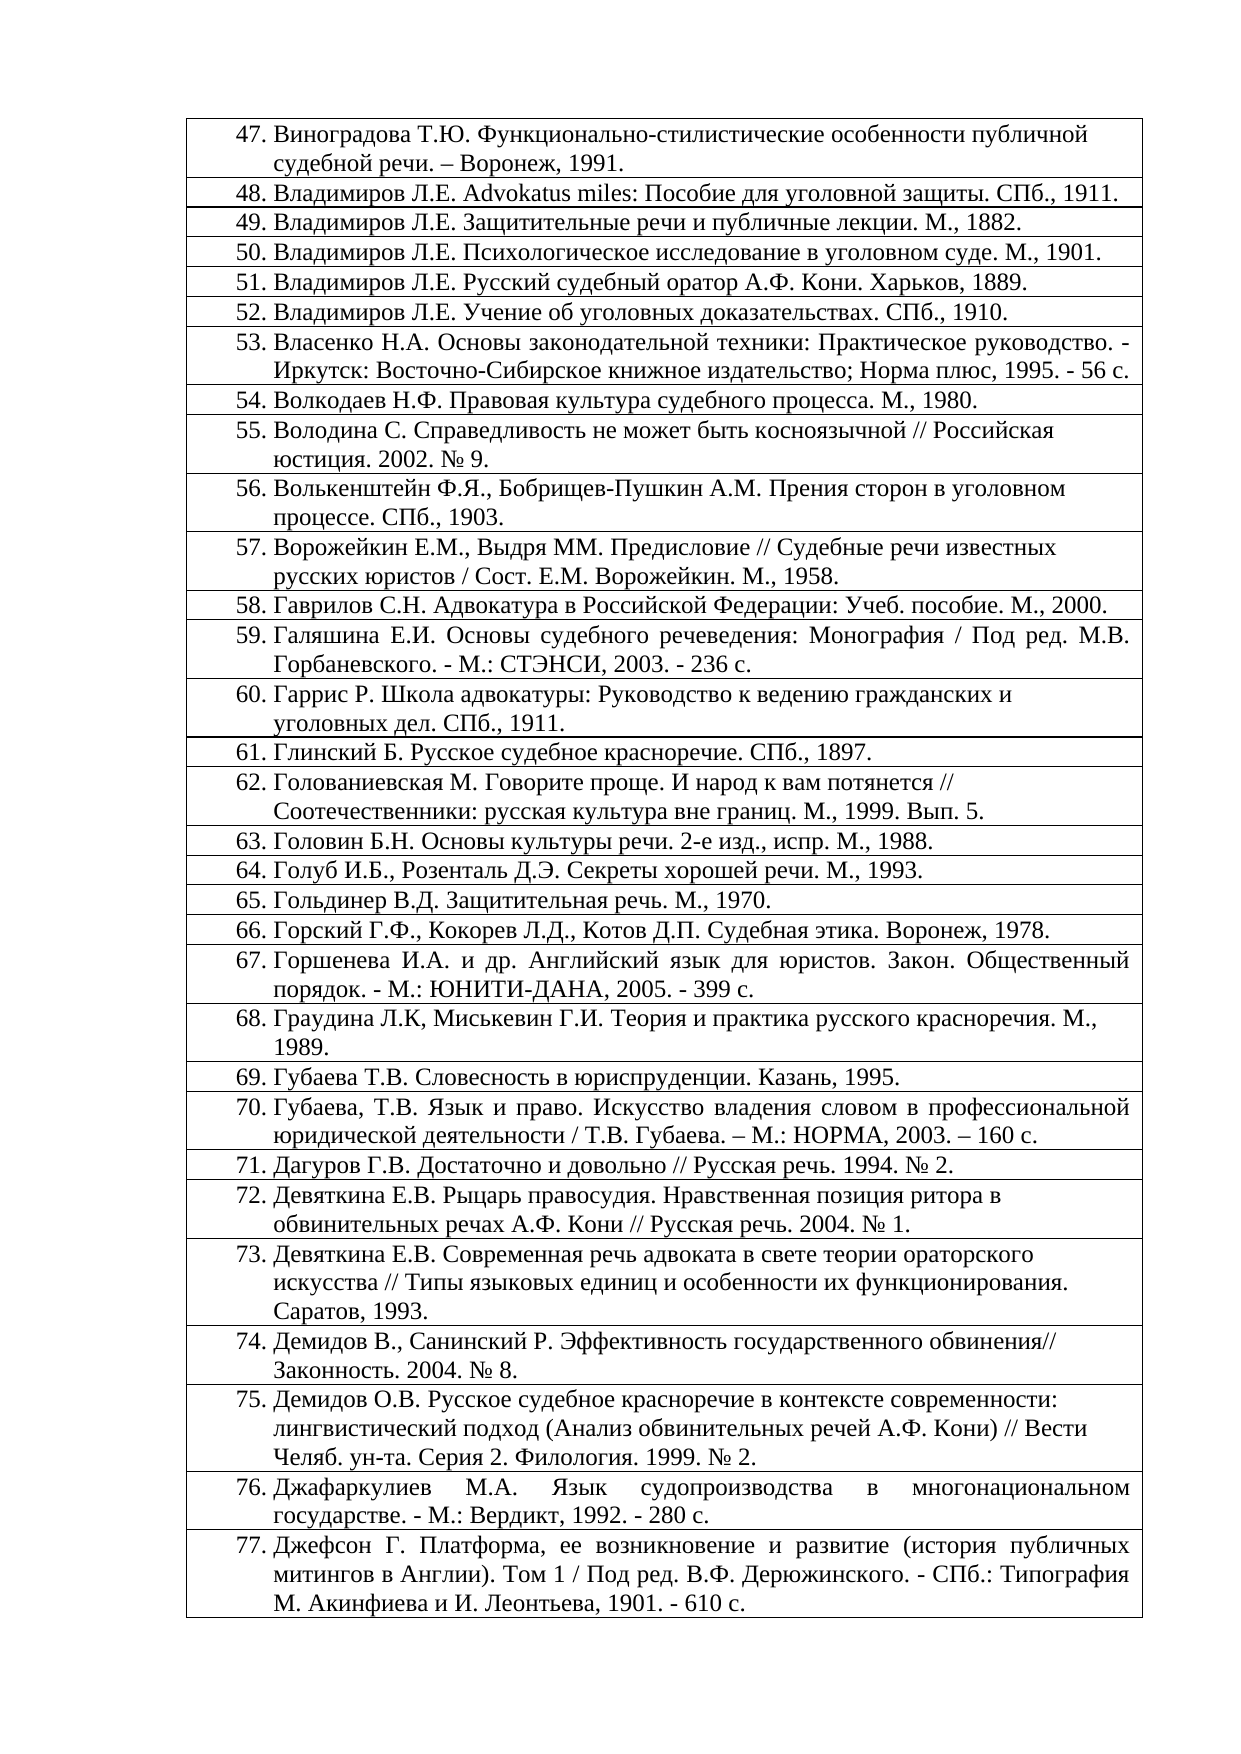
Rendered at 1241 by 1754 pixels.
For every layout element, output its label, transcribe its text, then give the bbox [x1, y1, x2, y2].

table_cell Волкодаев Н.Ф. Правовая культура судебного процесса. М., 1980. [187, 385, 1142, 414]
table_cell Галяшина Е.И. Основы судебного речеведения: Монография / Под ред. М.В. Горбаневского. - М.: СТЭНСИ, 2003. - 236 с. [187, 620, 1142, 678]
table_cell Граудина Л.К, Миськевин Г.И. Теория и практика русского красноречия. М., 1989. [187, 1004, 1142, 1061]
table_cell Гольдинер В.Д. Защитительная речь. М., 1970. [187, 885, 1142, 914]
table_cell Голуб И.Б., Розенталь Д.Э. Секреты хорошей речи. М., 1993. [187, 856, 1142, 884]
table_cell Владимиров Л.Е. Advokatus miles: Пособие для уголовной защиты. СПб., 1911. [187, 178, 1142, 206]
table_cell Девяткина Е.В. Рыцарь правосудия. Нравственная позиция ритора в обвинительных речах А.Ф. Кони // Русская речь. 2004. № 1. [187, 1180, 1142, 1238]
table_cell Володина С. Справедливость не может быть косноязычной // Российская юстиция. 2002. № 9. [187, 415, 1142, 472]
table_cell Горский Г.Ф., Кокорев Л.Д., Котов Д.П. Судебная этика. Воронеж, 1978. [187, 915, 1142, 944]
table_cell Дагуров Г.В. Достаточно и довольно // Русская речь. 1994. № 2. [187, 1150, 1142, 1179]
table_cell Губаева Т.В. Словесность в юриспруденции. Казань, 1995. [187, 1062, 1142, 1091]
table_cell Демидов О.В. Русское судебное красноречие в контексте современности: лингвистический подход (Анализ обвинительных речей А.Ф. Кони) // Вести Челяб. ун-та. Серия 2. Филология. 1999. № 2. [187, 1385, 1142, 1471]
table_cell Владимиров Л.Е. Русский судебный оратор А.Ф. Кони. Харьков, 1889. [187, 267, 1142, 296]
table_cell Джефсон Г. Платформа, ее возникновение и развитие (история публичных митингов в Англии). Том 1 / Под ред. В.Ф. Дерюжинского. - СПб.: Типография М. Акинфиева и И. Леонтьева, 1901. - 610 с. [187, 1530, 1142, 1617]
table_cell Виноградова Т.Ю. Функционально-стилистические особенности публичной судебной речи. – Воронеж, 1991. [187, 119, 1142, 177]
table_cell Головин Б.Н. Основы культуры речи. 2-е изд., испр. М., 1988. [187, 826, 1142, 854]
table_cell Демидов В., Санинский Р. Эффективность государственного обвинения// Законность. 2004. № 8. [187, 1326, 1142, 1383]
table_cell Владимиров Л.Е. Учение об уголовных доказательствах. СПб., 1910. [187, 297, 1142, 326]
table_cell Ворожейкин Е.М., Выдря ММ. Предисловие // Судебные речи известных русских юристов / Сост. Е.М. Ворожейкин. М., 1958. [187, 532, 1142, 589]
table_cell Гаврилов С.Н. Адвокатура в Российской Федерации: Учеб. пособие. М., 2000. [187, 591, 1142, 619]
table_cell Девяткина Е.В. Современная речь адвоката в свете теории ораторского искусства // Типы языковых единиц и особенности их функционирования. Саратов, 1993. [187, 1239, 1142, 1325]
table_cell Глинский Б. Русское судебное красноречие. СПб., 1897. [187, 738, 1142, 766]
table_cell Горшенева И.А. и др. Английский язык для юристов. Закон. Общественный порядок. - М.: ЮНИТИ-ДАНА, 2005. - 399 с. [187, 945, 1142, 1002]
table_cell Гаррис Р. Школа адвокатуры: Руководство к ведению гражданских и уголовных дел. СПб., 1911. [187, 679, 1142, 736]
table_cell Волькенштейн Ф.Я., Бобрищев-Пушкин A.M. Прения сторон в уголовном процессе. СПб., 1903. [187, 474, 1142, 531]
table_cell Владимиров Л.Е. Защитительные речи и публичные лекции. М., 1882. [187, 208, 1142, 236]
table_cell Голованиевская М. Говорите проще. И народ к вам потянется // Соотечественники: русская культура вне границ. М., 1999. Вып. 5. [187, 767, 1142, 825]
table_cell Джафаркулиев М.А. Язык судопроизводства в многонациональном государстве. - М.: Вердикт, 1992. - 280 с. [187, 1472, 1142, 1529]
table_cell Владимиров Л.Е. Психологическое исследование в уголовном суде. М., 1901. [187, 237, 1142, 266]
table_cell Власенко Н.А. Основы законодательной техники: Практическое руководство. - Иркутск: Восточно-Сибирское книжное издательство; Норма плюс, 1995. - 56 с. [187, 327, 1142, 384]
table_cell Губаева, Т.В. Язык и право. Искусство владения словом в профессиональной юридической деятельности / Т.В. Губаева. – М.: НОРМА, 2003. – 160 с. [187, 1092, 1142, 1149]
